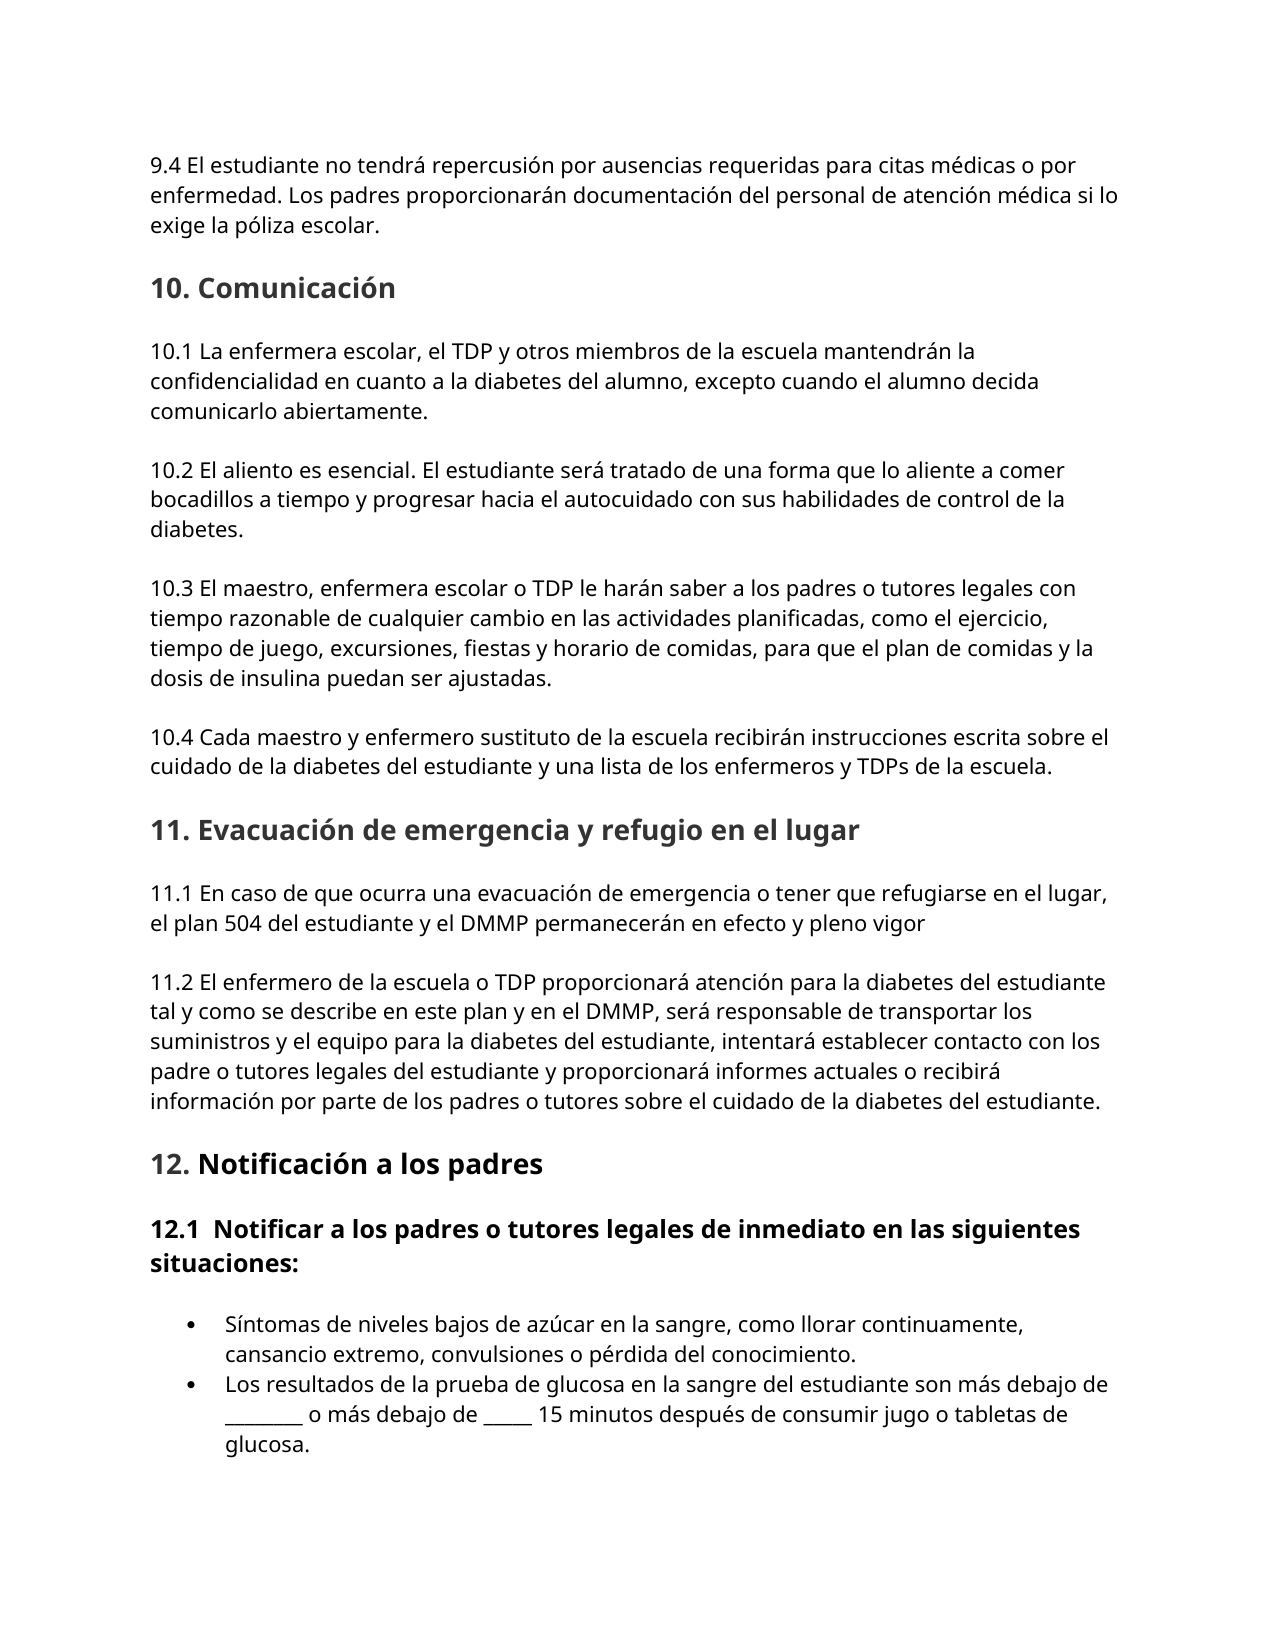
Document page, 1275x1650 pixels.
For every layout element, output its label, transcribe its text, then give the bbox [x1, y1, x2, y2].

text 10. Comunicación [150, 268, 1125, 307]
text 12.1 Notificar a los padres o tutores legales de inmediato en las siguientes situaciones: [150, 1212, 1125, 1280]
text 11.1 En caso de que ocurra una evacuación de emergencia o tener que refugiarse en el lugar, el plan 504 del estudiante y el DMMP permanecerán en efecto y pleno vigor [150, 878, 1125, 937]
text 10.2 El aliento es esencial. El estudiante será tratado de una forma que lo aliente a comer bocadillos a tiempo y progresar hacia el autocuidado con sus habilidades de control de la diabetes. [150, 454, 1125, 544]
text 12. Notificación a los padres [150, 1144, 1125, 1183]
text 10.4 Cada maestro y enfermero sustituto de la escuela recibirán instrucciones escrita sobre el cuidado de la diabetes del estudiante y una lista de los enfermeros y TDPs de la escuela. [150, 721, 1125, 781]
text 10.1 La enfermera escolar, el TDP y otros miembros de la escuela mantendrán la confidencialidad en cuanto a la diabetes del alumno, excepto cuando el alumno decida comunicarlo abiertamente. [150, 336, 1125, 425]
text 11.2 El enfermero de la escuela o TDP proporcionará atención para la diabetes del estudiante tal y como se describe en este plan y en el DMMP, será responsable de transportar los suministros y el equipo para la diabetes del estudiante, intentará establecer contacto con los padre o tutores legales del estudiante y proporcionará informes actuales o recibirá información por parte de los padres o tutores sobre el cuidado de la diabetes del estudiante. [150, 966, 1125, 1115]
text 10.3 El maestro, enfermera escolar o TDP le harán saber a los padres o tutores legales con tiempo razonable de cualquier cambio en las actividades planificadas, como el ejercicio, tiempo de juego, excursiones, fiestas y horario de comidas, para que el plan de comidas y la dosis de insulina puedan ser ajustadas. [150, 573, 1125, 692]
text 9.4 El estudiante no tendrá repercusión por ausencias requeridas para citas médicas o por enfermedad. Los padres proporcionarán documentación del personal de atención médica si lo exige la póliza escolar. [150, 150, 1125, 239]
list Los resultados de la prueba de glucosa en la sangre del estudiante son más debajo de ________ o más debajo de _____ 15 minutos después de consumir jugo o tabletas de glucosa. [187, 1369, 1125, 1458]
text 11. Evacuación de emergencia y refugio en el lugar [150, 810, 1125, 848]
list Síntomas de niveles bajos de azúcar en la sangre, como llorar continuamente, cansancio extremo, convulsiones o pérdida del conocimiento. [187, 1309, 1125, 1369]
